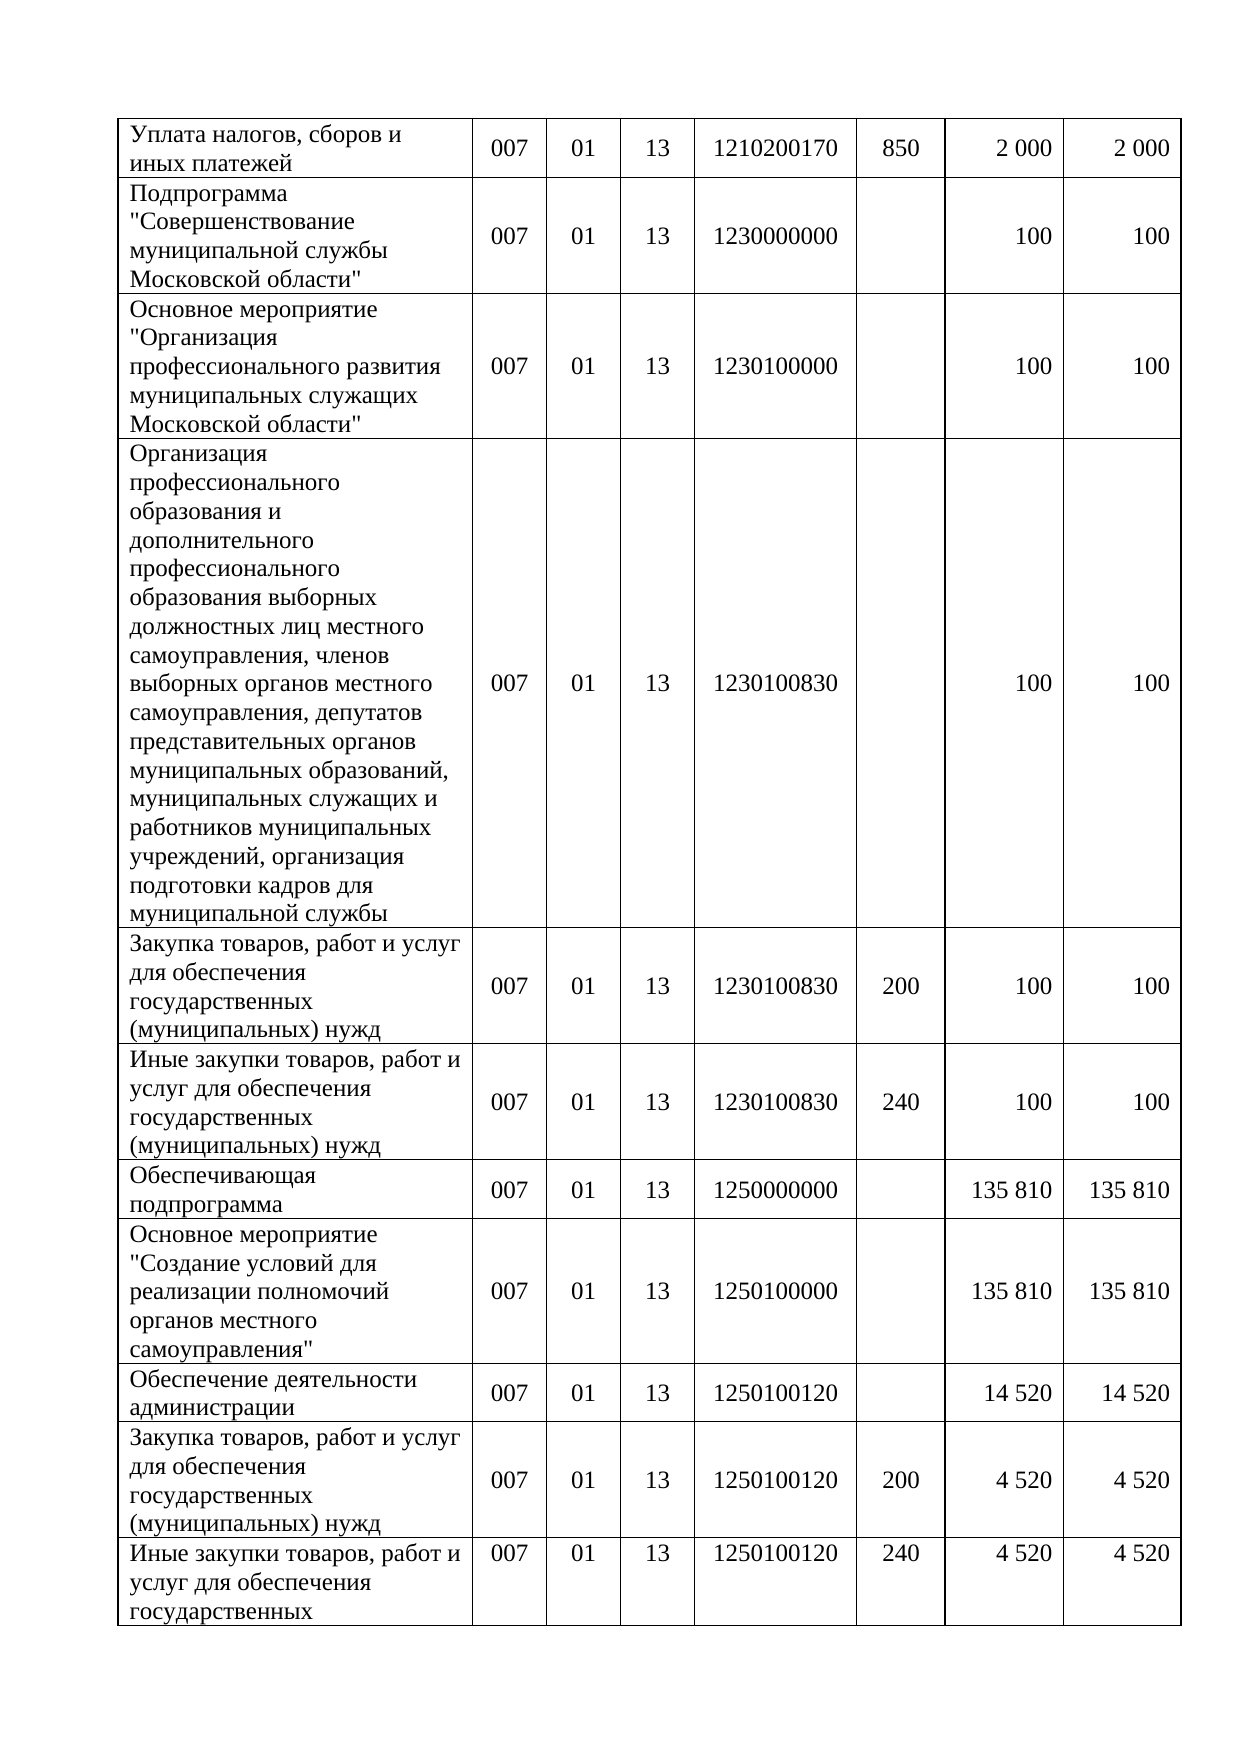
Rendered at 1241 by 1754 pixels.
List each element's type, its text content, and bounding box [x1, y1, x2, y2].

table_cell 01 [547, 1422, 620, 1537]
table_cell 007 [473, 178, 546, 293]
table_cell 13 [621, 1364, 694, 1421]
table_cell 4 520 [946, 1538, 1063, 1624]
table_cell Закупка товаров, работ и услуг для обеспечения государственных (муниципальных) нужд [119, 928, 472, 1043]
table_cell 13 [621, 928, 694, 1043]
table_cell 01 [547, 178, 620, 293]
table_cell 100 [946, 928, 1063, 1043]
table_cell 200 [857, 1422, 944, 1537]
table_cell 1230100830 [695, 439, 856, 927]
table_cell 1250100000 [695, 1219, 856, 1363]
table_cell 007 [473, 439, 546, 927]
table_cell 200 [857, 928, 944, 1043]
table_cell 100 [946, 178, 1063, 293]
table_cell 100 [1064, 1044, 1180, 1159]
table_cell [857, 1364, 944, 1421]
table_cell 1230000000 [695, 178, 856, 293]
table_cell 01 [547, 1538, 620, 1624]
table_cell 13 [621, 1219, 694, 1363]
table_cell 100 [1064, 294, 1180, 437]
table_cell 01 [547, 119, 620, 177]
table_cell 007 [473, 928, 546, 1043]
table_cell 100 [946, 294, 1063, 437]
table_cell 13 [621, 1044, 694, 1159]
table_cell 1230100830 [695, 928, 856, 1043]
table_cell 13 [621, 294, 694, 437]
table_cell 100 [946, 1044, 1063, 1159]
table_cell 13 [621, 119, 694, 177]
table_cell 14 520 [946, 1364, 1063, 1421]
table_cell [857, 439, 944, 927]
table_cell [857, 1219, 944, 1363]
table_cell Обеспечение деятельности администрации [119, 1364, 472, 1421]
table_cell 135 810 [1064, 1219, 1180, 1363]
table_cell 4 520 [1064, 1422, 1180, 1537]
table_cell 01 [547, 294, 620, 437]
table_cell 135 810 [1064, 1160, 1180, 1218]
table_cell 1250100120 [695, 1422, 856, 1537]
table_cell [857, 294, 944, 437]
table_cell Основное мероприятие "Создание условий для реализации полномочий органов местного самоуправления" [119, 1219, 472, 1363]
table_cell Закупка товаров, работ и услуг для обеспечения государственных (муниципальных) нужд [119, 1422, 472, 1537]
table_cell 100 [1064, 439, 1180, 927]
table_cell 850 [857, 119, 944, 177]
table_cell 01 [547, 1160, 620, 1218]
table_cell 1210200170 [695, 119, 856, 177]
table_cell 01 [547, 1219, 620, 1363]
table_cell Уплата налогов, сборов и иных платежей [119, 119, 472, 177]
table_cell 2 000 [1064, 119, 1180, 177]
table_cell 4 520 [946, 1422, 1063, 1537]
table_cell 01 [547, 1044, 620, 1159]
table_cell 007 [473, 294, 546, 437]
table_cell 007 [473, 119, 546, 177]
table_cell [857, 178, 944, 293]
table_cell 01 [547, 439, 620, 927]
table_cell 1250000000 [695, 1160, 856, 1218]
table_cell 13 [621, 1538, 694, 1624]
table_cell 007 [473, 1538, 546, 1624]
table_cell Подпрограмма "Совершенствование муниципальной службы Московской области" [119, 178, 472, 293]
table_cell 007 [473, 1160, 546, 1218]
table_cell 01 [547, 1364, 620, 1421]
table_cell 2 000 [946, 119, 1063, 177]
table_cell 1250100120 [695, 1364, 856, 1421]
table_cell [857, 1160, 944, 1218]
table_cell Иные закупки товаров, работ и услуг для обеспечения государственных (муниципальных) нужд [119, 1044, 472, 1159]
table_cell 007 [473, 1364, 546, 1421]
table_cell 1250100120 [695, 1538, 856, 1624]
table_cell 135 810 [946, 1160, 1063, 1218]
table_cell 1230100000 [695, 294, 856, 437]
table_cell 1230100830 [695, 1044, 856, 1159]
table_cell Обеспечивающая подпрограмма [119, 1160, 472, 1218]
table_cell 240 [857, 1538, 944, 1624]
table_cell 14 520 [1064, 1364, 1180, 1421]
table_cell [119, 1538, 472, 1624]
table_cell Основное мероприятие "Организация профессионального развития муниципальных служащих Московской области" [119, 294, 472, 437]
table_cell 007 [473, 1422, 546, 1537]
table_cell 13 [621, 178, 694, 293]
table_cell 13 [621, 1422, 694, 1537]
table_cell 100 [1064, 928, 1180, 1043]
table_cell 100 [946, 439, 1063, 927]
table_cell Организация профессионального образования и дополнительного профессионального образования выборных должностных лиц местного самоуправления, членов выборных органов местного самоуправления, депутатов представительных органов муниципальных образований, муниципальных служащих и работников муниципальных учреждений, организация подготовки кадров для муниципальной службы [119, 439, 472, 927]
table_cell 007 [473, 1219, 546, 1363]
table_cell 240 [857, 1044, 944, 1159]
table_cell 100 [1064, 178, 1180, 293]
table_cell 13 [621, 439, 694, 927]
table_cell 01 [547, 928, 620, 1043]
table_cell 135 810 [946, 1219, 1063, 1363]
table_cell 007 [473, 1044, 546, 1159]
table_cell 4 520 [1064, 1538, 1180, 1624]
table_cell 13 [621, 1160, 694, 1218]
